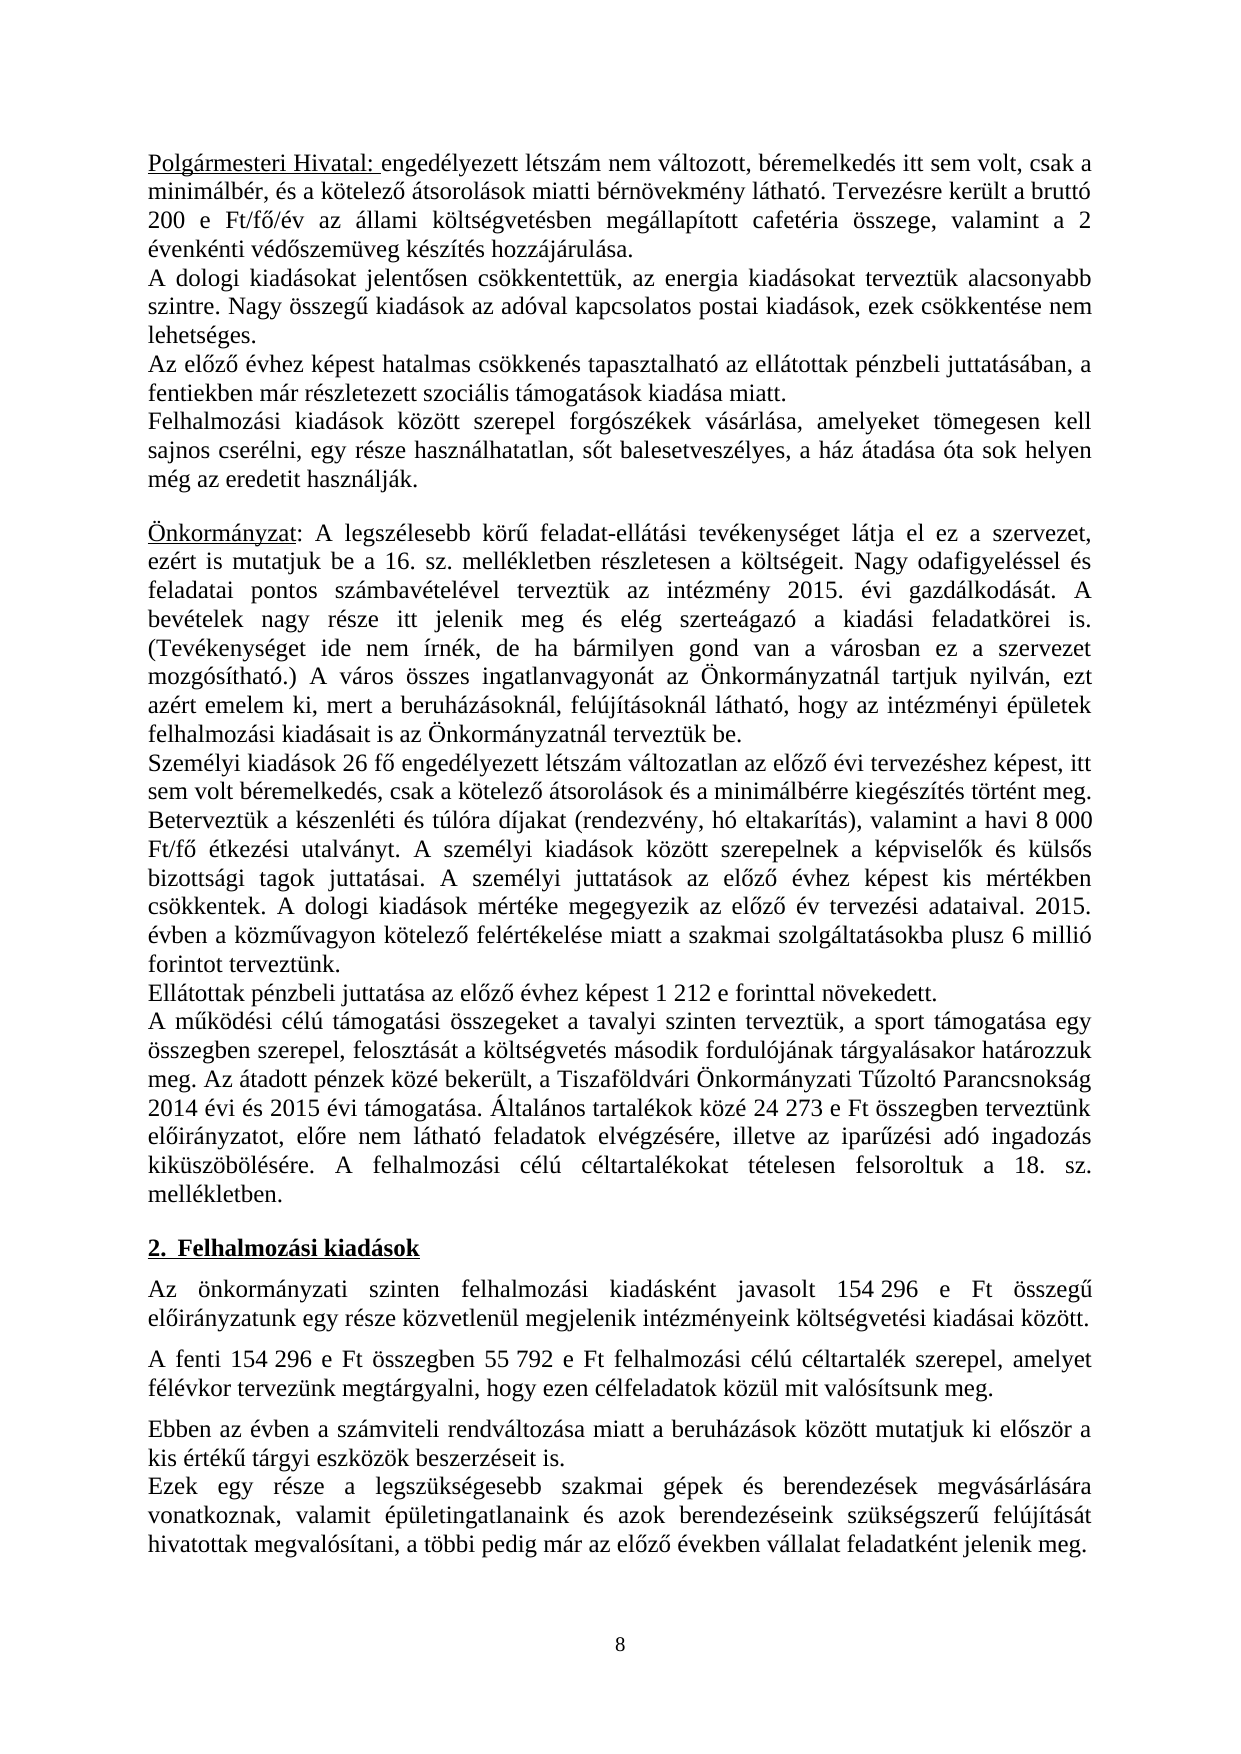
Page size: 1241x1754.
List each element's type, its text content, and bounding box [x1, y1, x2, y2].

text Polgármesteri Hivatal: engedélyezett létszám nem változott, béremelkedés itt sem volt, csak a minimálbér, és a kötelező átsorolások miatti bérnövekmény látható. Tervezésre került a bruttó 200 e Ft/fő/év az állami költségvetésben megállapított cafetéria összege, valamint a 2 évenkénti védőszemüveg készítés hozzájárulása. [148, 148, 1093, 263]
text Az önkormányzati szinten felhalmozási kiadásként javasolt 154 296 e Ft összegű előirányzatunk egy része közvetlenül megjelenik intézményeink költségvetési kiadásai között. [148, 1274, 1093, 1331]
text Felhalmozási kiadások között szerepel forgószékek vásárlása, amelyeket tömegesen kell sajnos cserélni, egy része használhatatlan, sőt balesetveszélyes, a ház átadása óta sok helyen még az eredetit használják. [148, 406, 1093, 493]
text 2. Felhalmozási kiadások [148, 1233, 1093, 1261]
text A dologi kiadásokat jelentősen csökkentettük, az energia kiadásokat terveztük alacsonyabb szintre. Nagy összegű kiadások az adóval kapcsolatos postai kiadások, ezek csökkentése nem lehetséges. [148, 263, 1093, 349]
text Személyi kiadások 26 fő engedélyezett létszám változatlan az előző évi tervezéshez képest, itt sem volt béremelkedés, csak a kötelező átsorolások és a minimálbérre kiegészítés történt meg. Beterveztük a készenléti és túlóra díjakat (rendezvény, hó eltakarítás), valamint a havi 8 000 Ft/fő étkezési utalványt. A személyi kiadások között szerepelnek a képviselők és külsős bizottsági tagok juttatásai. A személyi juttatások az előző évhez képest kis mértékben csökkentek. A dologi kiadások mértéke megegyezik az előző év tervezési adataival. 2015. évben a közművagyon kötelező felértékelése miatt a szakmai szolgáltatásokba plusz 6 millió forintot terveztünk. [148, 748, 1093, 978]
text Ellátottak pénzbeli juttatása az előző évhez képest 1 212 e forinttal növekedett. [148, 978, 1093, 1006]
text Ezek egy része a legszükségesebb szakmai gépek és berendezések megvásárlására vonatkoznak, valamit épületingatlanaink és azok berendezéseink szükségszerű felújítását hivatottak megvalósítani, a többi pedig már az előző években vállalat feladatként jelenik meg. [148, 1471, 1093, 1558]
text Az előző évhez képest hatalmas csökkenés tapasztalható az ellátottak pénzbeli juttatásában, a fentiekben már részletezett szociális támogatások kiadása miatt. [148, 349, 1093, 406]
text Ebben az évben a számviteli rendváltozása miatt a beruházások között mutatjuk ki először a kis értékű tárgyi eszközök beszerzéseit is. [148, 1414, 1093, 1471]
text Önkormányzat: A legszélesebb körű feladat-ellátási tevékenységet látja el ez a szervezet, ezért is mutatjuk be a 16. sz. mellékletben részletesen a költségeit. Nagy odafigyeléssel és feladatai pontos számbavételével terveztük az intézmény 2015. évi gazdálkodását. A bevételek nagy része itt jelenik meg és elég szerteágazó a kiadási feladatkörei is. (Tevékenységet ide nem írnék, de ha bármilyen gond van a városban ez a szervezet mozgósítható.) A város összes ingatlanvagyonát az Önkormányzatnál tartjuk nyilván, ezt azért emelem ki, mert a beruházásoknál, felújításoknál látható, hogy az intézményi épületek felhalmozási kiadásait is az Önkormányzatnál terveztük be. [148, 518, 1093, 748]
text A fenti 154 296 e Ft összegben 55 792 e Ft felhalmozási célú céltartalék szerepel, amelyet félévkor tervezünk megtárgyalni, hogy ezen célfeladatok közül mit valósítsunk meg. [148, 1344, 1093, 1401]
text A működési célú támogatási összegeket a tavalyi szinten terveztük, a sport támogatása egy összegben szerepel, felosztását a költségvetés második fordulójának tárgyalásakor határozzuk meg. Az átadott pénzek közé bekerült, a Tiszaföldvári Önkormányzati Tűzoltó Parancsnokság 2014 évi és 2015 évi támogatása. Általános tartalékok közé 24 273 e Ft összegben terveztünk előirányzatot, előre nem látható feladatok elvégzésére, illetve az iparűzési adó ingadozás kiküszöbölésére. A felhalmozási célú céltartalékokat tételesen felsoroltuk a 18. sz. mellékletben. [148, 1006, 1093, 1208]
